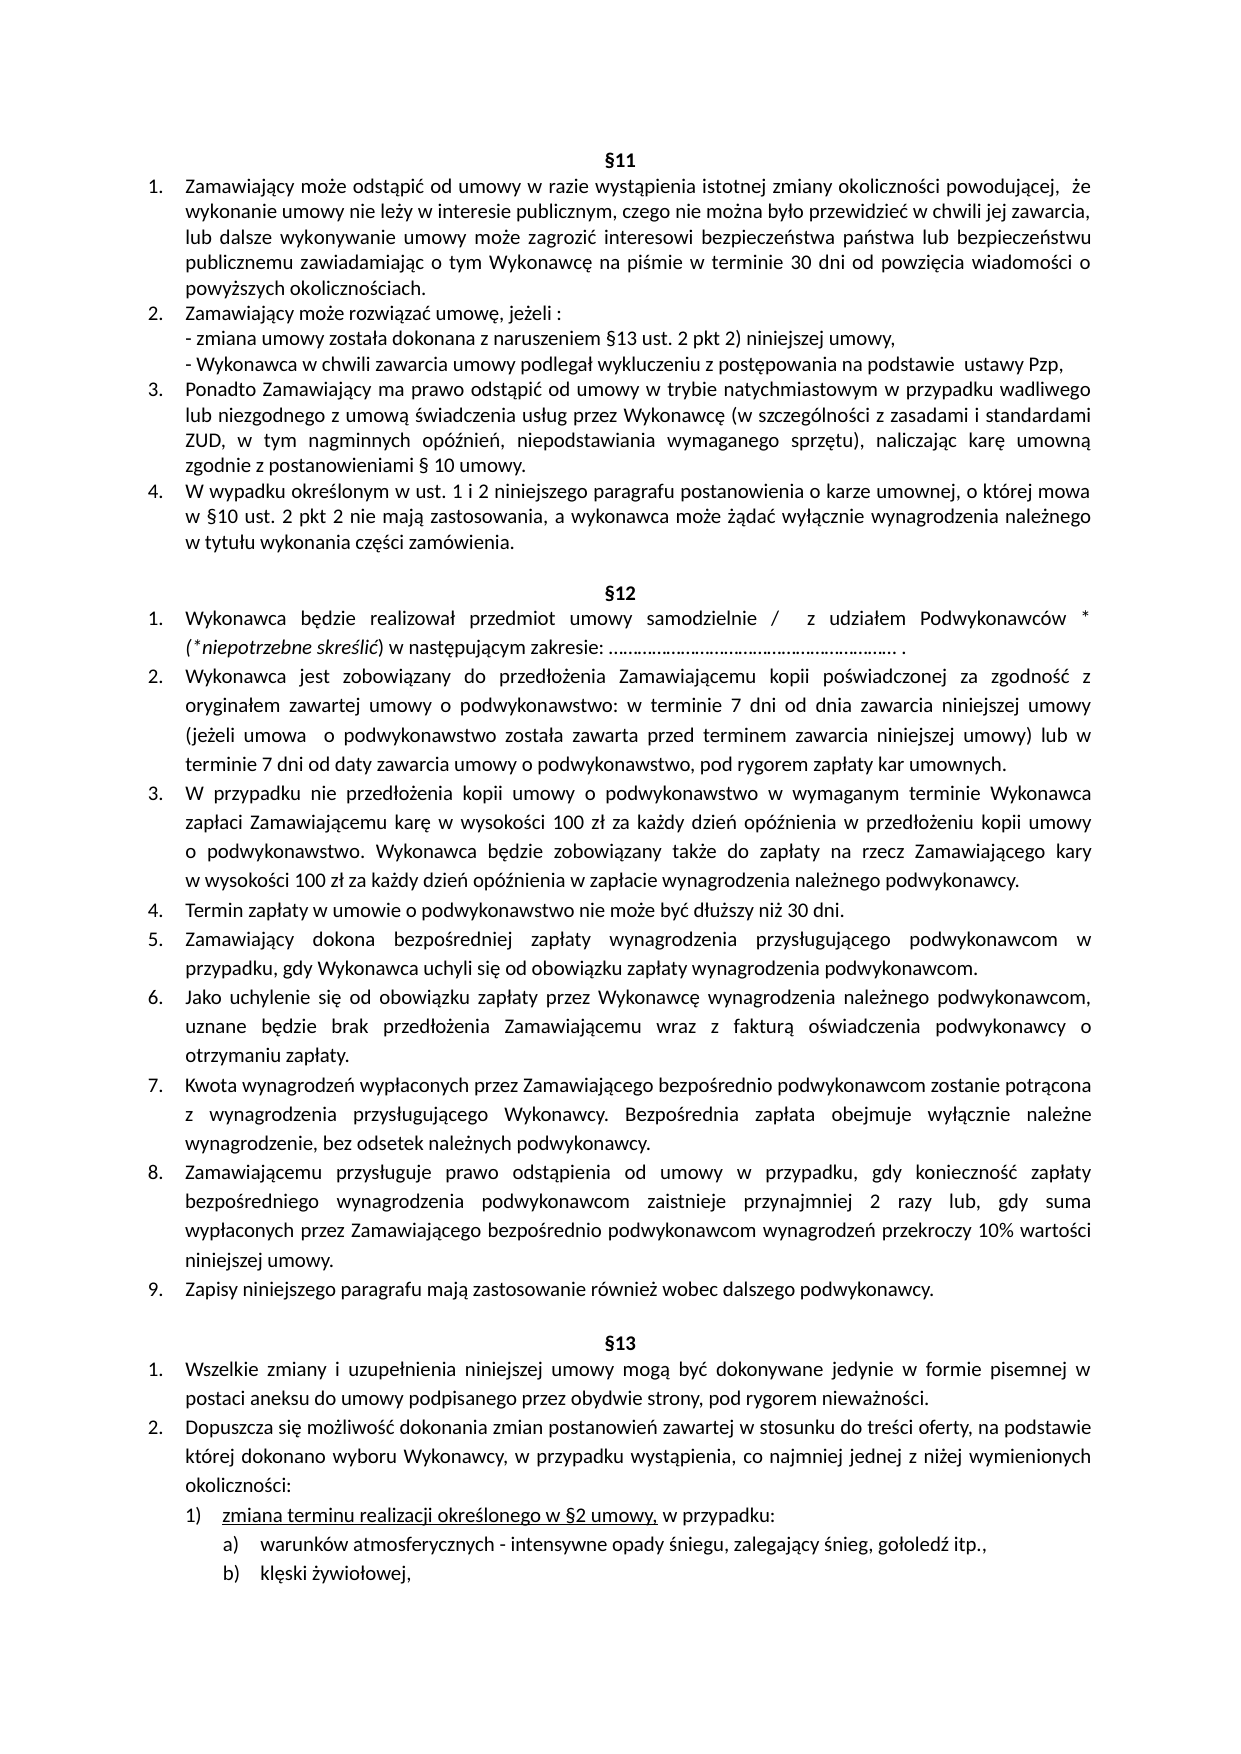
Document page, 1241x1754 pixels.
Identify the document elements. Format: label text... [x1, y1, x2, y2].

list Dopuszcza się możliwość dokonania zmian postanowień zawartej w stosunku do treści oferty, na podstawie której dokonano wyboru Wykonawcy, w przypadku wystąpienia, co najmniej jednej z niżej wymienionych okoliczności: [148, 1414, 1093, 1498]
list Zamawiający może odstąpić od umowy w razie wystąpienia istotnej zmiany okoliczności powodującej, że wykonanie umowy nie leży w interesie publicznym, czego nie można było przewidzieć w chwili jej zawarcia, lub dalsze wykonywanie umowy może zagrozić interesowi bezpieczeństwa państwa lub bezpieczeństwu publicznemu zawiadamiając o tym Wykonawcę na piśmie w terminie 30 dni od powzięcia wiadomości o powyższych okolicznościach. [148, 173, 1093, 300]
list Ponadto Zamawiający ma prawo odstąpić od umowy w trybie natychmiastowym w przypadku wadliwego lub niezgodnego z umową świadczenia usług przez Wykonawcę (w szczególności z zasadami i standardami ZUD, w tym nagminnych opóźnień, niepodstawiania wymaganego sprzętu), naliczając karę umowną zgodnie z postanowieniami § 10 umowy. [148, 376, 1093, 478]
list Zamawiającemu przysługuje prawo odstąpienia od umowy w przypadku, gdy konieczność zapłaty bezpośredniego wynagrodzenia podwykonawcom zaistnieje przynajmniej 2 razy lub, gdy suma wypłaconych przez Zamawiającego bezpośrednio podwykonawcom wynagrodzeń przekroczy 10% wartości niniejszej umowy. [148, 1159, 1093, 1272]
list W przypadku nie przedłożenia kopii umowy o podwykonawstwo w wymaganym terminie Wykonawca zapłaci Zamawiającemu karę w wysokości 100 zł za każdy dzień opóźnienia w przedłożeniu kopii umowy o podwykonawstwo. Wykonawca będzie zobowiązany także do zapłaty na rzecz Zamawiającego kary w wysokości 100 zł za każdy dzień opóźnienia w zapłacie wynagrodzenia należnego podwykonawcy. [148, 780, 1093, 893]
text §13 [148, 1331, 1093, 1356]
list Wykonawca jest zobowiązany do przedłożenia Zamawiającemu kopii poświadczonej za zgodność z oryginałem zawartej umowy o podwykonawstwo: w terminie 7 dni od dnia zawarcia niniejszej umowy (jeżeli umowa o podwykonawstwo została zawarta przed terminem zawarcia niniejszej umowy) lub w terminie 7 dni od daty zawarcia umowy o podwykonawstwo, pod rygorem zapłaty kar umownych. [148, 663, 1093, 776]
list zmiana terminu realizacji określonego w §2 umowy, w przypadku: [185, 1502, 1093, 1527]
list Zapisy niniejszego paragrafu mają zastosowanie również wobec dalszego podwykonawcy. [148, 1276, 1093, 1301]
text - zmiana umowy została dokonana z naruszeniem §13 ust. 2 pkt 2) niniejszej umowy, [185, 326, 1093, 351]
text - Wykonawca w chwili zawarcia umowy podlegał wykluczeniu z postępowania na podstawie ustawy Pzp, [185, 351, 1093, 376]
list warunków atmosferycznych - intensywne opady śniegu, zalegający śnieg, gołoledź itp., [223, 1531, 1093, 1556]
text §11 [148, 148, 1093, 173]
list klęski żywiołowej, [223, 1560, 1093, 1586]
list Termin zapłaty w umowie o podwykonawstwo nie może być dłuższy niż 30 dni. [148, 897, 1093, 922]
list Zamawiający może rozwiązać umowę, jeżeli : [148, 300, 1093, 326]
list Wykonawca będzie realizował przedmiot umowy samodzielnie / z udziałem Podwykonawców * (*niepotrzebne skreślić) w następującym zakresie: …………………………………………………… . [148, 605, 1093, 660]
list W wypadku określonym w ust. 1 i 2 niniejszego paragrafu postanowienia o karze umownej, o której mowa w §10 ust. 2 pkt 2 nie mają zastosowania, a wykonawca może żądać wyłącznie wynagrodzenia należnego w tytułu wykonania części zamówienia. [148, 478, 1093, 554]
list Kwota wynagrodzeń wypłaconych przez Zamawiającego bezpośrednio podwykonawcom zostanie potrącona z wynagrodzenia przysługującego Wykonawcy. Bezpośrednia zapłata obejmuje wyłącznie należne wynagrodzenie, bez odsetek należnych podwykonawcy. [148, 1072, 1093, 1156]
list Wszelkie zmiany i uzupełnienia niniejszej umowy mogą być dokonywane jedynie w formie pisemnej w postaci aneksu do umowy podpisanego przez obydwie strony, pod rygorem nieważności. [148, 1356, 1093, 1411]
list Jako uchylenie się od obowiązku zapłaty przez Wykonawcę wynagrodzenia należnego podwykonawcom, uznane będzie brak przedłożenia Zamawiającemu wraz z fakturą oświadczenia podwykonawcy o otrzymaniu zapłaty. [148, 984, 1093, 1068]
text §12 [148, 580, 1093, 605]
list Zamawiający dokona bezpośredniej zapłaty wynagrodzenia przysługującego podwykonawcom w przypadku, gdy Wykonawca uchyli się od obowiązku zapłaty wynagrodzenia podwykonawcom. [148, 926, 1093, 981]
